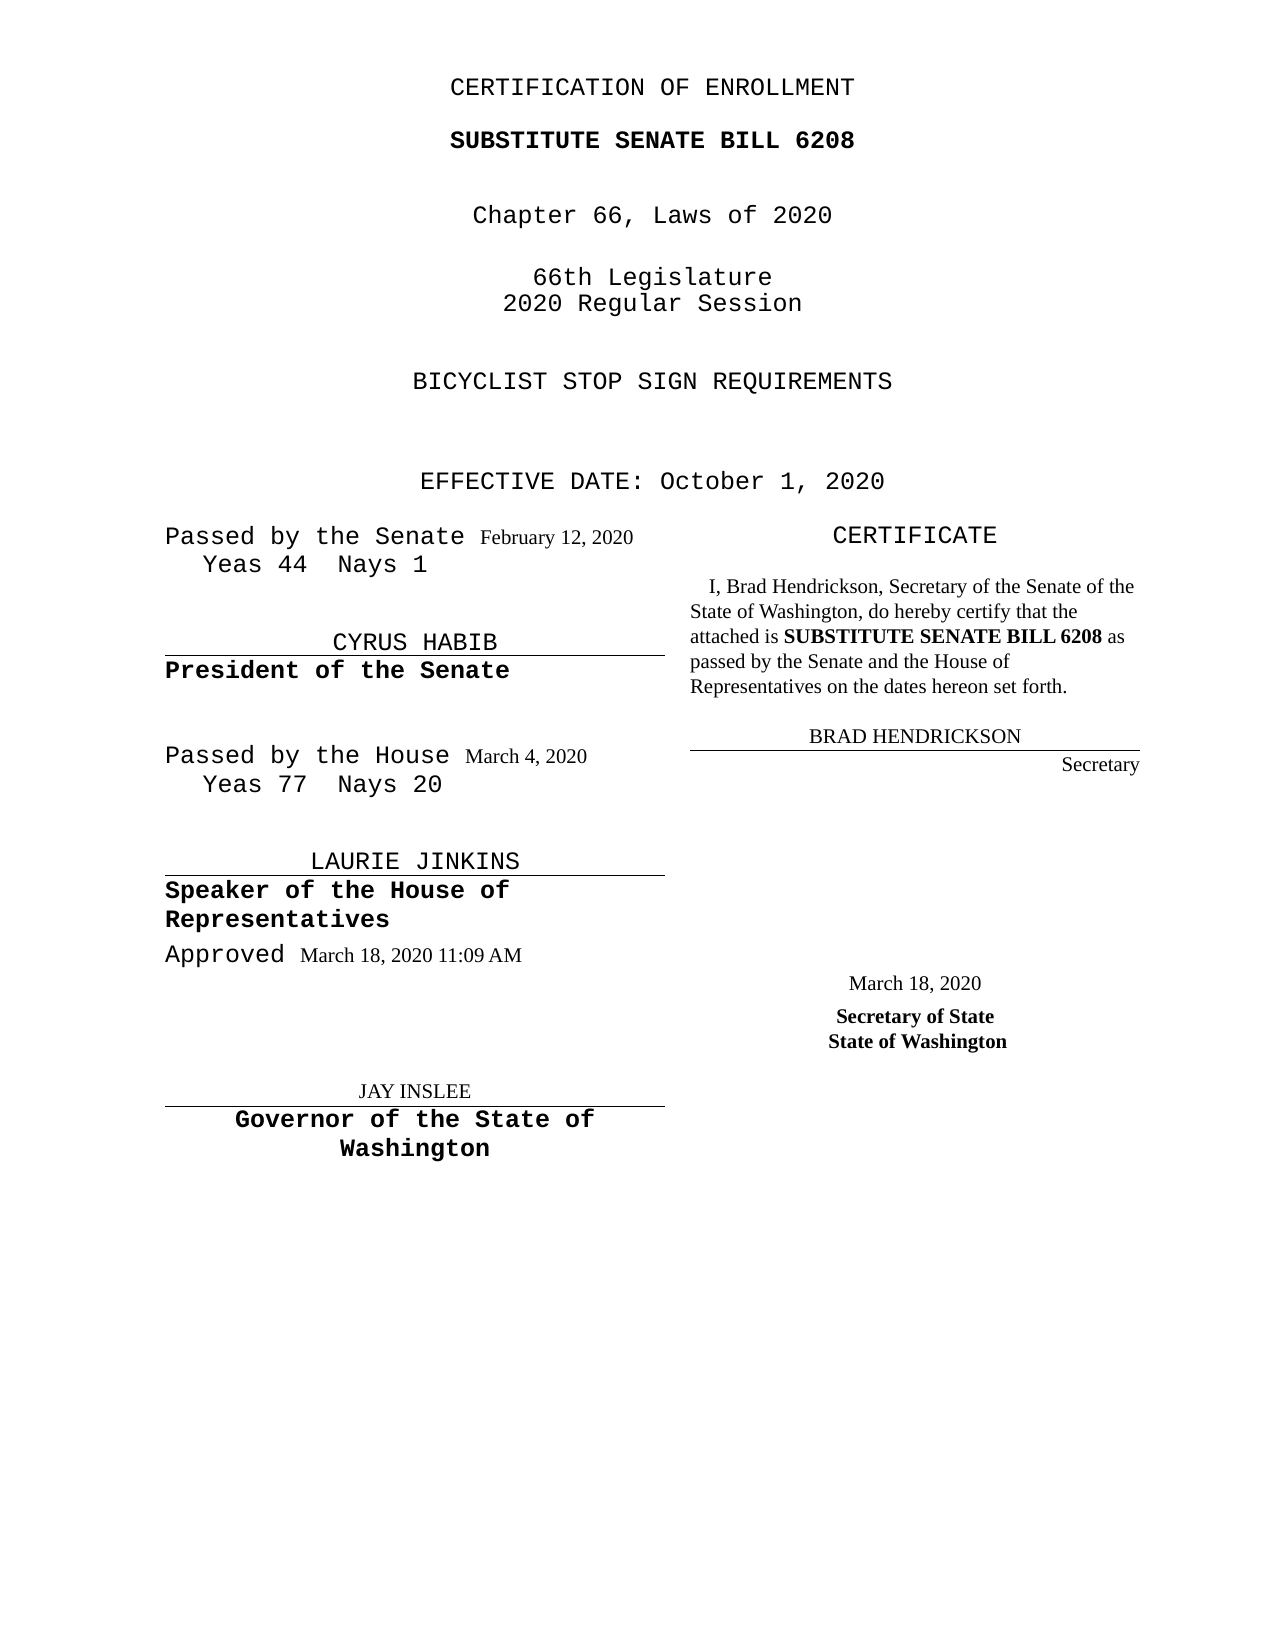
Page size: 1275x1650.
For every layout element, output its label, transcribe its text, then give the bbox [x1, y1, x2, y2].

table_cell Secretary of State State of Washington [678, 1000, 1152, 1168]
text 2020 Regular Session [135, 291, 1170, 319]
table_cell Approved March 18, 2020 11:09 AM [153, 939, 677, 999]
table_header Passed by the Senate February 12, 2020 Yeas 44 Nays 1 CYRUS HABIB President of the Senate Passed by the House March 4, 2020 Yeas 77 Nays 20 LAURIE JINKINS Speaker of the House of Representatives [153, 519, 677, 939]
table_cell March 18, 2020 [678, 939, 1152, 999]
text 66th Legislature [135, 266, 1170, 291]
text BICYCLIST STOP SIGN REQUIREMENTS [135, 369, 1170, 394]
text Chapter 66, Laws of 2020 [135, 203, 1170, 228]
table_cell JAY INSLEE Governor of the State of Washington [153, 1000, 677, 1168]
table_header CERTIFICATE I, Brad Hendrickson, Secretary of the Senate of the State of Washington, do hereby certify that the attached is SUBSTITUTE SENATE BILL 6208 as passed by the Senate and the House of Representatives on the dates hereon set forth. BRAD HENDRICKSON Secretary [678, 519, 1152, 939]
text SUBSTITUTE SENATE BILL 6208 [135, 128, 1170, 153]
text EFFECTIVE DATE: October 1, 2020 [135, 469, 1170, 494]
text CERTIFICATION OF ENROLLMENT [135, 75, 1170, 103]
